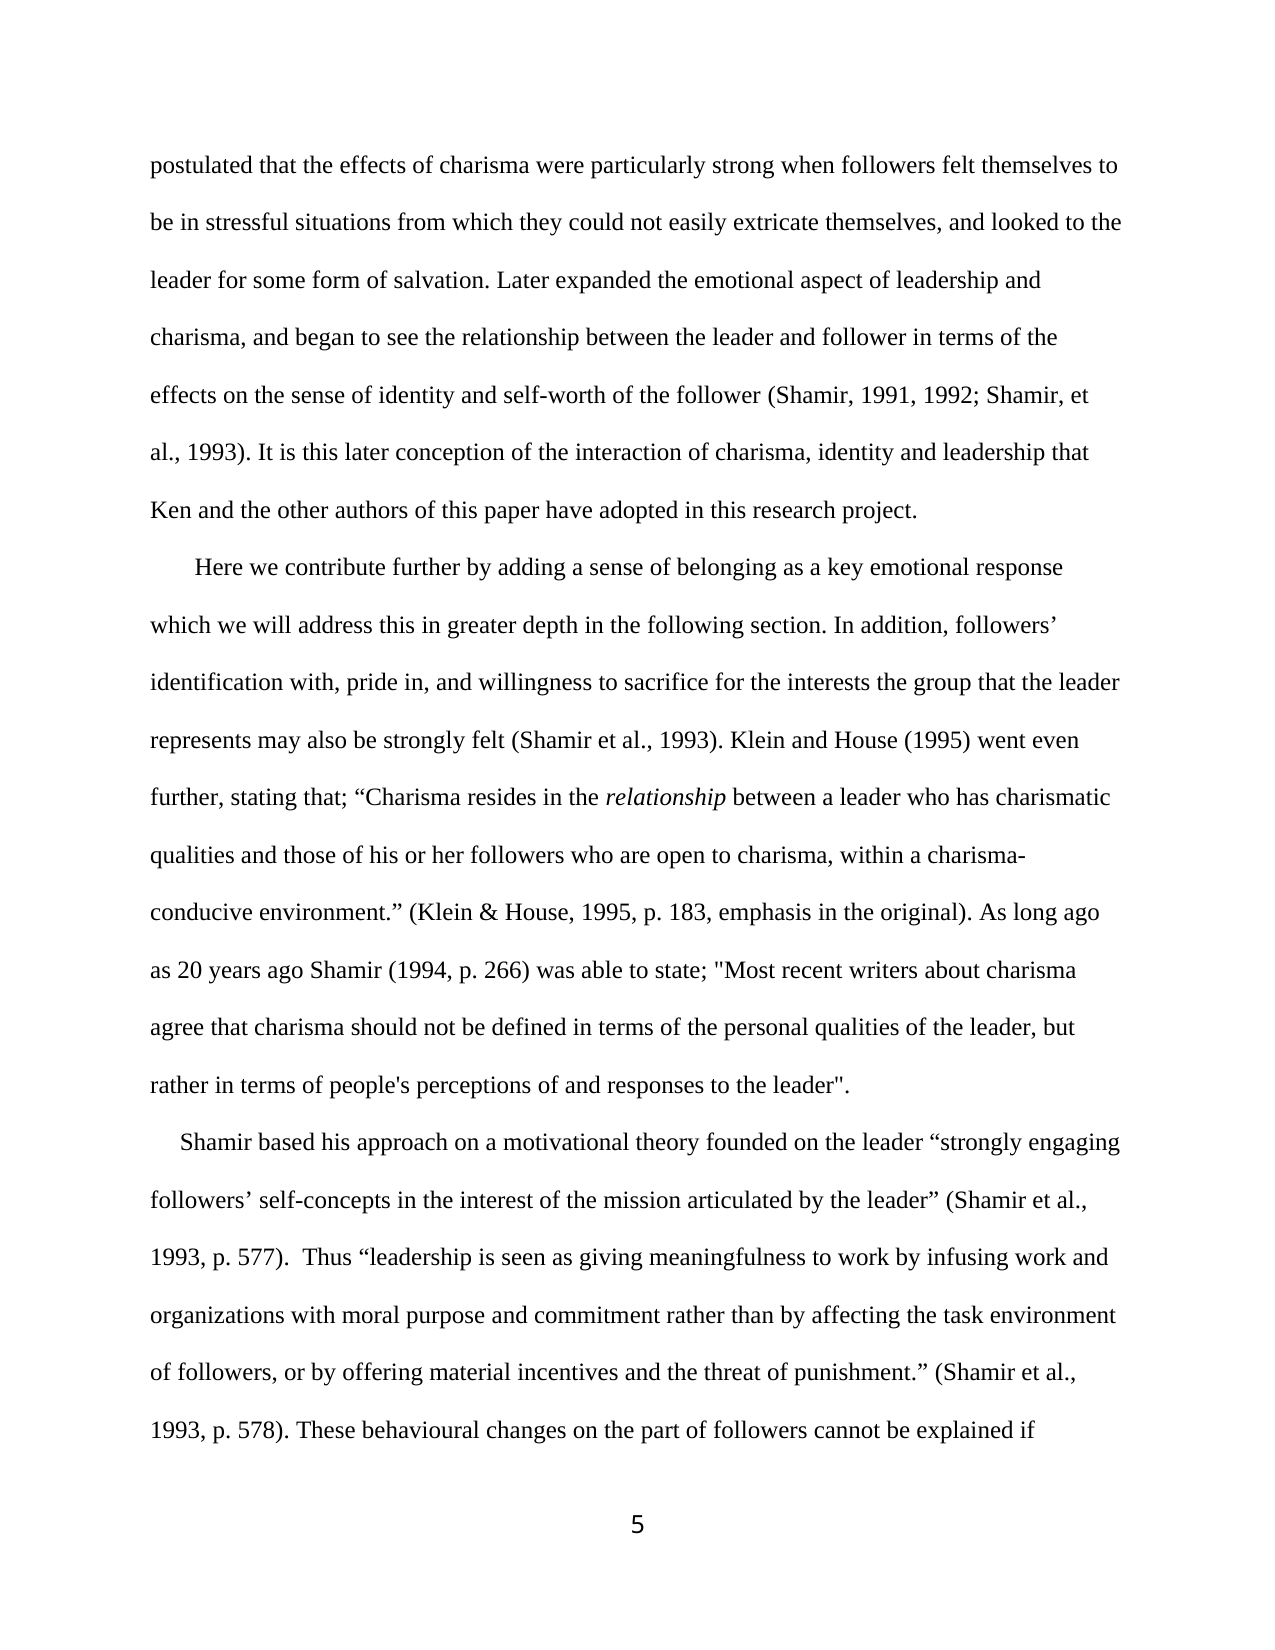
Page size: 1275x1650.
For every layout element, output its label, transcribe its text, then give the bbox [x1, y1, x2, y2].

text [150, 150, 1125, 524]
text Here we contribute further by adding a sense of belonging as a key emotional response which we will address this in greater depth in the following section. In addition, followers’ identification with, pride in, and willingness to sacrifice for the interests the group that the leader represents may also be strongly felt (Shamir et al., 1993). Klein and House (1995) went even further, stating that; “Charisma resides in the relationship between a leader who has charismatic qualities and those of his or her followers who are open to charisma, within a charisma-conducive environment.” (Klein & House, 1995, p. 183, emphasis in the original). As long ago as 20 years ago Shamir (1994, p. 266) was able to state; "Most recent writers about charisma agree that charisma should not be defined in terms of the personal qualities of the leader, but rather in terms of people's perceptions of and responses to the leader". [150, 552, 1125, 1099]
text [150, 1127, 1125, 1444]
